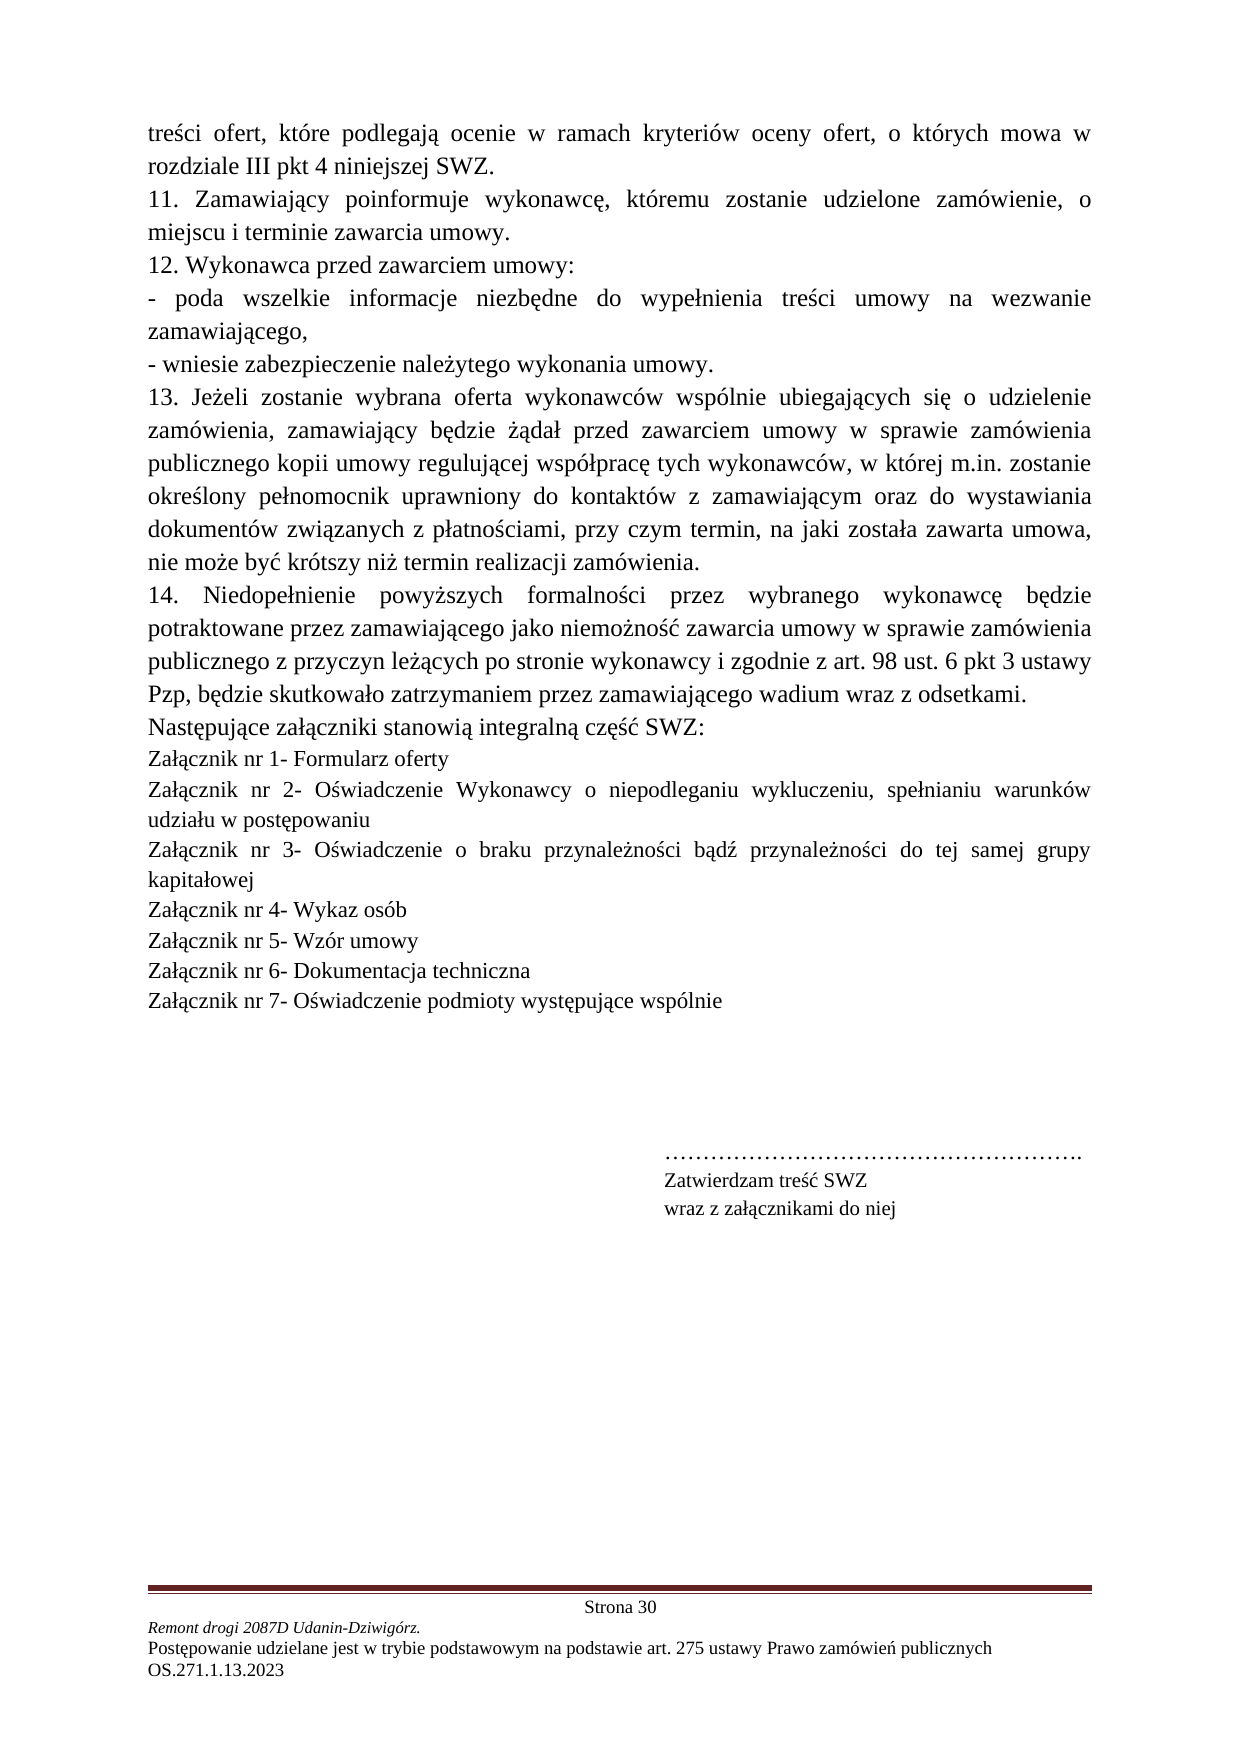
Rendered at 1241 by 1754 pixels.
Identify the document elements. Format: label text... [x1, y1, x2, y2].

text Załącznik nr 5- Wzór umowy [148, 927, 1092, 953]
text Załącznik nr 2- Oświadczenie Wykonawcy o niepodleganiu wykluczeniu, spełnianiu warunków udziału w postępowaniu [148, 776, 1092, 832]
list Zatwierdzam treść SWZ [148, 1168, 1092, 1192]
text Załącznik nr 6- Dokumentacja techniczna [148, 957, 1092, 983]
text 11. Zamawiający poinformuje wykonawcę, któremu zostanie udzielone zamówienie, o miejscu i terminie zawarcia umowy. [148, 184, 1092, 246]
text 14. Niedopełnienie powyższych formalności przez wybranego wykonawcę będzie potraktowane przez zamawiającego jako niemożność zawarcia umowy w sprawie zamówienia publicznego z przyczyn leżących po stronie wykonawcy i zgodnie z art. 98 ust. 6 pkt 3 ustawy Pzp, będzie skutkowało zatrzymaniem przez zamawiającego wadium wraz z odsetkami. [148, 580, 1092, 708]
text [148, 118, 1092, 180]
list ………………………………………………. [148, 1138, 1092, 1164]
text Załącznik nr 7- Oświadczenie podmioty występujące wspólnie [148, 987, 1092, 1013]
text - wniesie zabezpieczenie należytego wykonania umowy. [148, 349, 1092, 378]
text Załącznik nr 3- Oświadczenie o braku przynależności bądź przynależności do tej samej grupy kapitałowej [148, 836, 1092, 893]
text - poda wszelkie informacje niezbędne do wypełnienia treści umowy na wezwanie zamawiającego, [148, 283, 1092, 345]
text Załącznik nr 4- Wykaz osób [148, 897, 1092, 923]
list wraz z załącznikami do niej [590, 1196, 1092, 1220]
text 12. Wykonawca przed zawarciem umowy: [148, 250, 1092, 279]
text 13. Jeżeli zostanie wybrana oferta wykonawców wspólnie ubiegających się o udzielenie zamówienia, zamawiający będzie żądał przed zawarciem umowy w sprawie zamówienia publicznego kopii umowy regulującej współpracę tych wykonawców, w której m.in. zostanie określony pełnomocnik uprawniony do kontaktów z zamawiającym oraz do wystawiania dokumentów związanych z płatnościami, przy czym termin, na jaki została zawarta umowa, nie może być krótszy niż termin realizacji zamówienia. [148, 382, 1092, 576]
text Następujące załączniki stanowią integralną część SWZ: [148, 712, 1092, 741]
text Załącznik nr 1- Formularz oferty [148, 746, 1092, 772]
